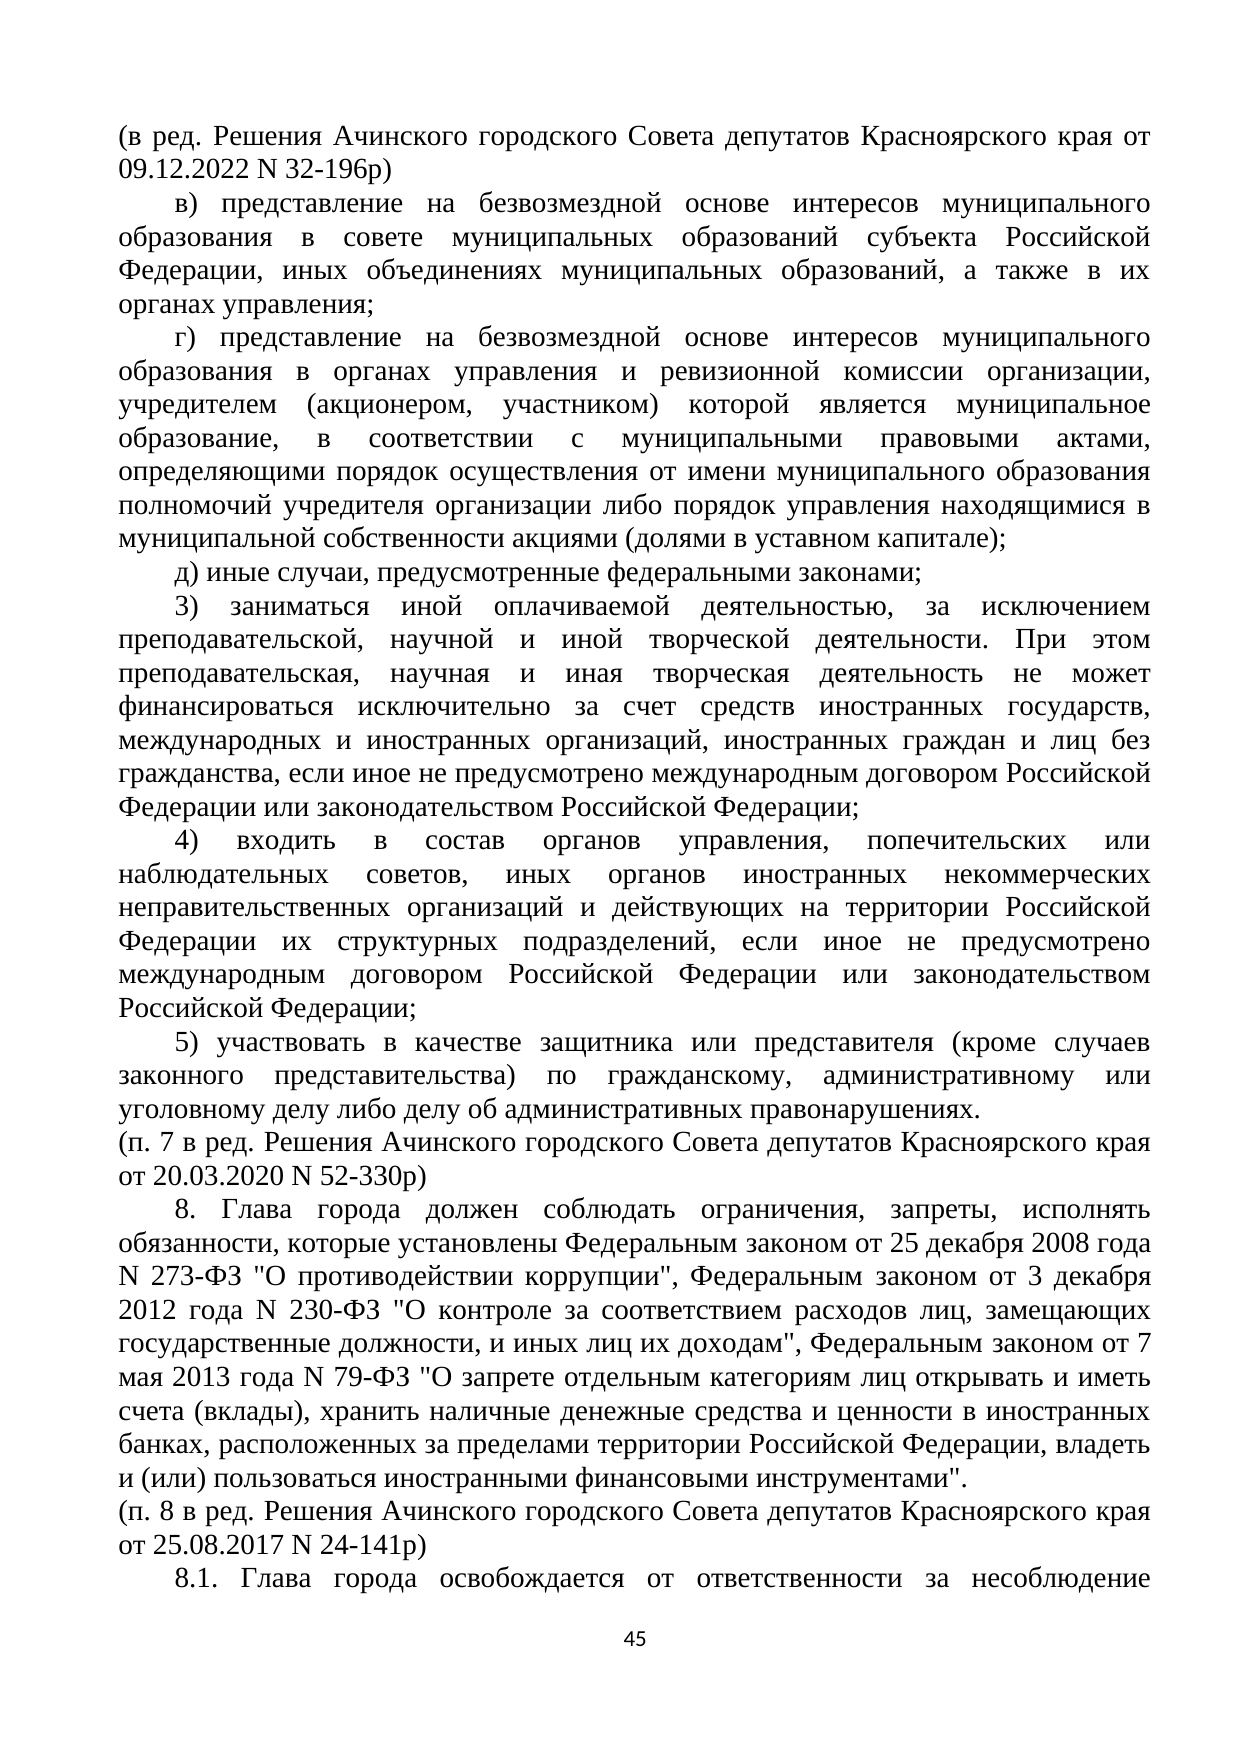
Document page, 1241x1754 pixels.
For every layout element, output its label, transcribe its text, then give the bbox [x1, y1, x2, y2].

text г) представление на безвозмездной основе интересов муниципального образования в органах управления и ревизионной комиссии организации, учредителем (акционером, участником) которой является муниципальное образование, в соответствии с муниципальными правовыми актами, определяющими порядок осуществления от имени муниципального образования полномочий учредителя организации либо порядок управления находящимися в муниципальной собственности акциями (долями в уставном капитале); [118, 319, 1152, 554]
text (п. 7 в ред. Решения Ачинского городского Совета депутатов Красноярского края от 20.03.2020 N 52-330р) [118, 1124, 1152, 1191]
text (п. 8 в ред. Решения Ачинского городского Совета депутатов Красноярского края от 25.08.2017 N 24-141р) [118, 1493, 1152, 1560]
text 4) входить в состав органов управления, попечительских или наблюдательных советов, иных органов иностранных некоммерческих неправительственных организаций и действующих на территории Российской Федерации их структурных подразделений, если иное не предусмотрено международным договором Российской Федерации или законодательством Российской Федерации; [118, 822, 1152, 1024]
text 3) заниматься иной оплачиваемой деятельностью, за исключением преподавательской, научной и иной творческой деятельности. При этом преподавательская, научная и иная творческая деятельность не может финансироваться исключительно за счет средств иностранных государств, международных и иностранных организаций, иностранных граждан и лиц без гражданства, если иное не предусмотрено международным договором Российской Федерации или законодательством Российской Федерации; [118, 588, 1152, 822]
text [118, 1560, 1152, 1594]
text 5) участвовать в качестве защитника или представителя (кроме случаев законного представительства) по гражданскому, административному или уголовному делу либо делу об административных правонарушениях. [118, 1024, 1152, 1124]
text (в ред. Решения Ачинского городского Совета депутатов Красноярского края от 09.12.2022 N 32-196р) [118, 118, 1152, 185]
text в) представление на безвозмездной основе интересов муниципального образования в совете муниципальных образований субъекта Российской Федерации, иных объединениях муниципальных образований, а также в их органах управления; [118, 185, 1152, 319]
text 8. Глава города должен соблюдать ограничения, запреты, исполнять обязанности, которые установлены Федеральным законом от 25 декабря 2008 года N 273-ФЗ "О противодействии коррупции", Федеральным законом от 3 декабря 2012 года N 230-ФЗ "О контроле за соответствием расходов лиц, замещающих государственные должности, и иных лиц их доходам", Федеральным законом от 7 мая 2013 года N 79-ФЗ "О запрете отдельным категориям лиц открывать и иметь счета (вклады), хранить наличные денежные средства и ценности в иностранных банках, расположенных за пределами территории Российской Федерации, владеть и (или) пользоваться иностранными финансовыми инструментами". [118, 1191, 1152, 1493]
text д) иные случаи, предусмотренные федеральными законами; [118, 554, 1152, 588]
